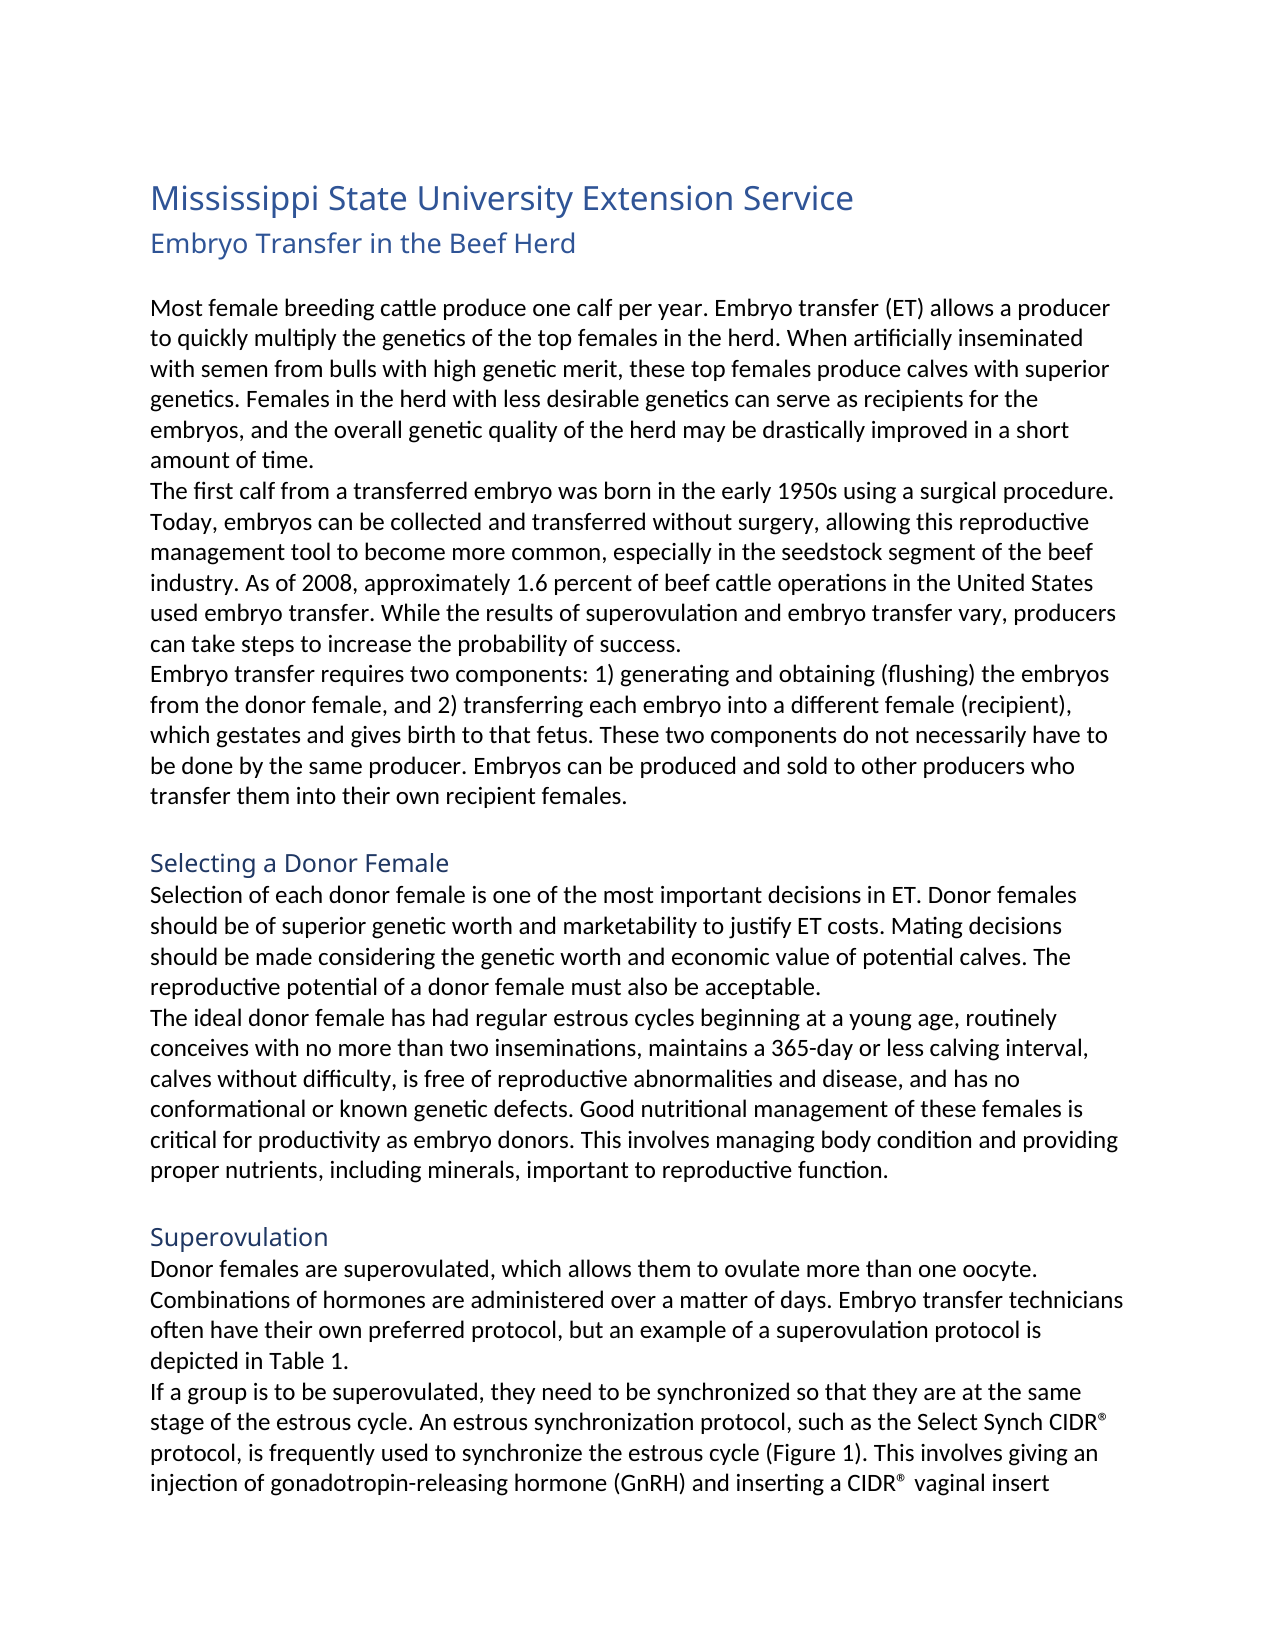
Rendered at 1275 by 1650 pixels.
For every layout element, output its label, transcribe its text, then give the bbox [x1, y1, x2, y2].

text Donor females are superovulated, which allows them to ovulate more than one oocyte. Combinations of hormones are administered over a matter of days. Embryo transfer technicians often have their own preferred protocol, but an example of a superovulation protocol is depicted in Table 1. [150, 1253, 1125, 1376]
subtitle Mississippi State University Extension Service [150, 175, 1125, 220]
subtitle Embryo Transfer in the Beef Herd [150, 224, 1125, 261]
text The ideal donor female has had regular estrous cycles beginning at a young age, routinely conceives with no more than two inseminations, maintains a 365-day or less calving interval, calves without difficulty, is free of reproductive abnormalities and disease, and has no conformational or known genetic defects. Good nutritional management of these females is critical for productivity as embryo donors. This involves managing body condition and providing proper nutrients, including minerals, important to reproductive function. [150, 1002, 1125, 1185]
subtitle Selecting a Donor Female [150, 846, 1125, 879]
text Most female breeding cattle produce one calf per year. Embryo transfer (ET) allows a producer to quickly multiply the genetics of the top females in the herd. When artificially inseminated with semen from bulls with high genetic merit, these top females produce calves with superior genetics. Females in the herd with less desirable genetics can serve as recipients for the embryos, and the overall genetic quality of the herd may be drastically improved in a short amount of time. [150, 292, 1125, 475]
text Embryo transfer requires two components: 1) generating and obtaining (flushing) the embryos from the donor female, and 2) transferring each embryo into a different female (recipient), which gestates and gives birth to that fetus. These two components do not necessarily have to be done by the same producer. Embryos can be produced and sold to other producers who transfer them into their own recipient females. [150, 658, 1125, 811]
text Selection of each donor female is one of the most important decisions in ET. Donor females should be of superior genetic worth and marketability to justify ET costs. Mating decisions should be made considering the genetic worth and economic value of potential calves. The reproductive potential of a donor female must also be acceptable. [150, 879, 1125, 1002]
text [150, 1376, 1125, 1498]
text The first calf from a transferred embryo was born in the early 1950s using a surgical procedure. Today, embryos can be collected and transferred without surgery, allowing this reproductive management tool to become more common, especially in the seedstock segment of the beef industry. As of 2008, approximately 1.6 percent of beef cattle operations in the United States used embryo transfer. While the results of superovulation and embryo transfer vary, producers can take steps to increase the probability of success. [150, 475, 1125, 658]
subtitle Superovulation [150, 1219, 1125, 1253]
